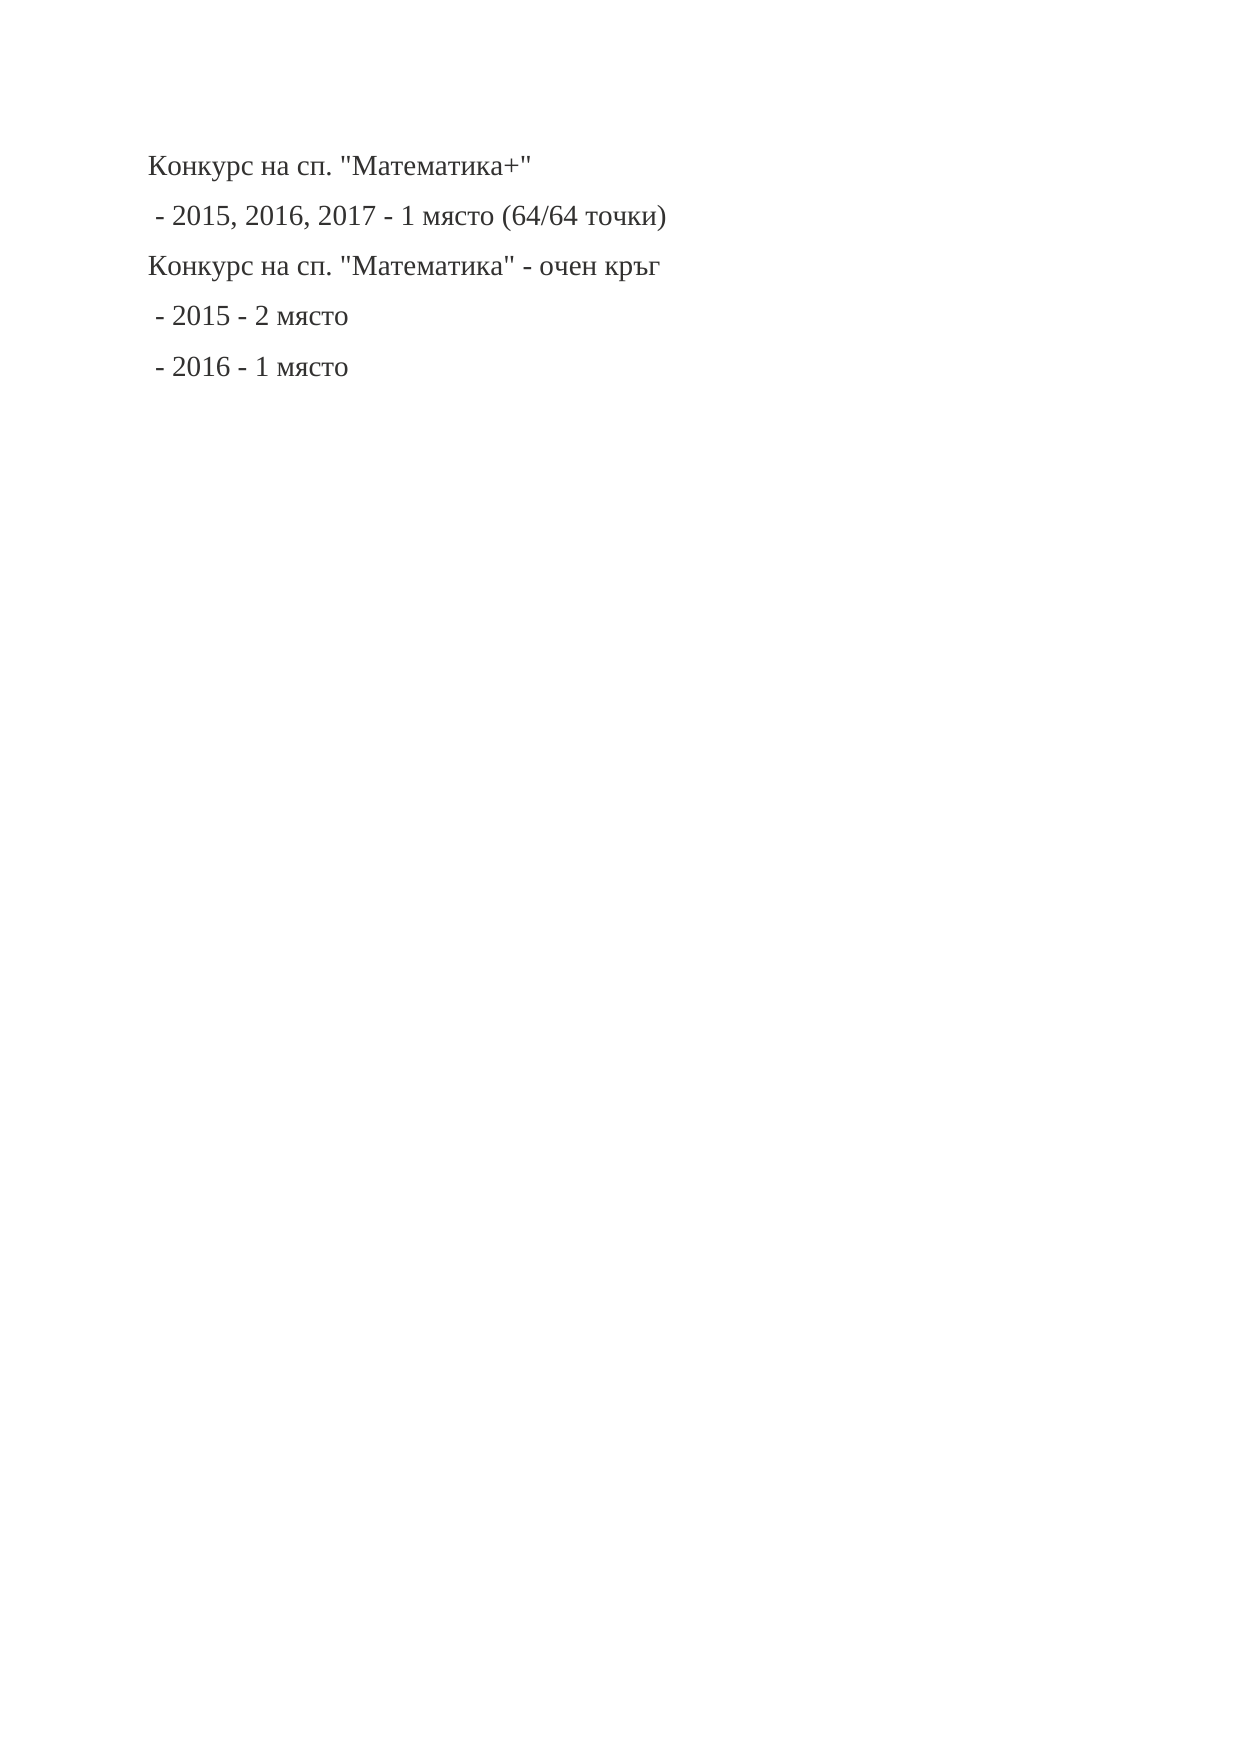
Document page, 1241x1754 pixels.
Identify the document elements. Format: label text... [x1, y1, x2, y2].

text - 2016 - 1 място [148, 349, 1093, 382]
text - 2015, 2016, 2017 - 1 място (64/64 точки) [148, 198, 1093, 231]
text Конкурс на сп. "Математика+" [148, 148, 1093, 181]
text - 2015 - 2 място [148, 298, 1093, 332]
text Конкурс на сп. "Математика" - очен кръг [148, 248, 1093, 282]
